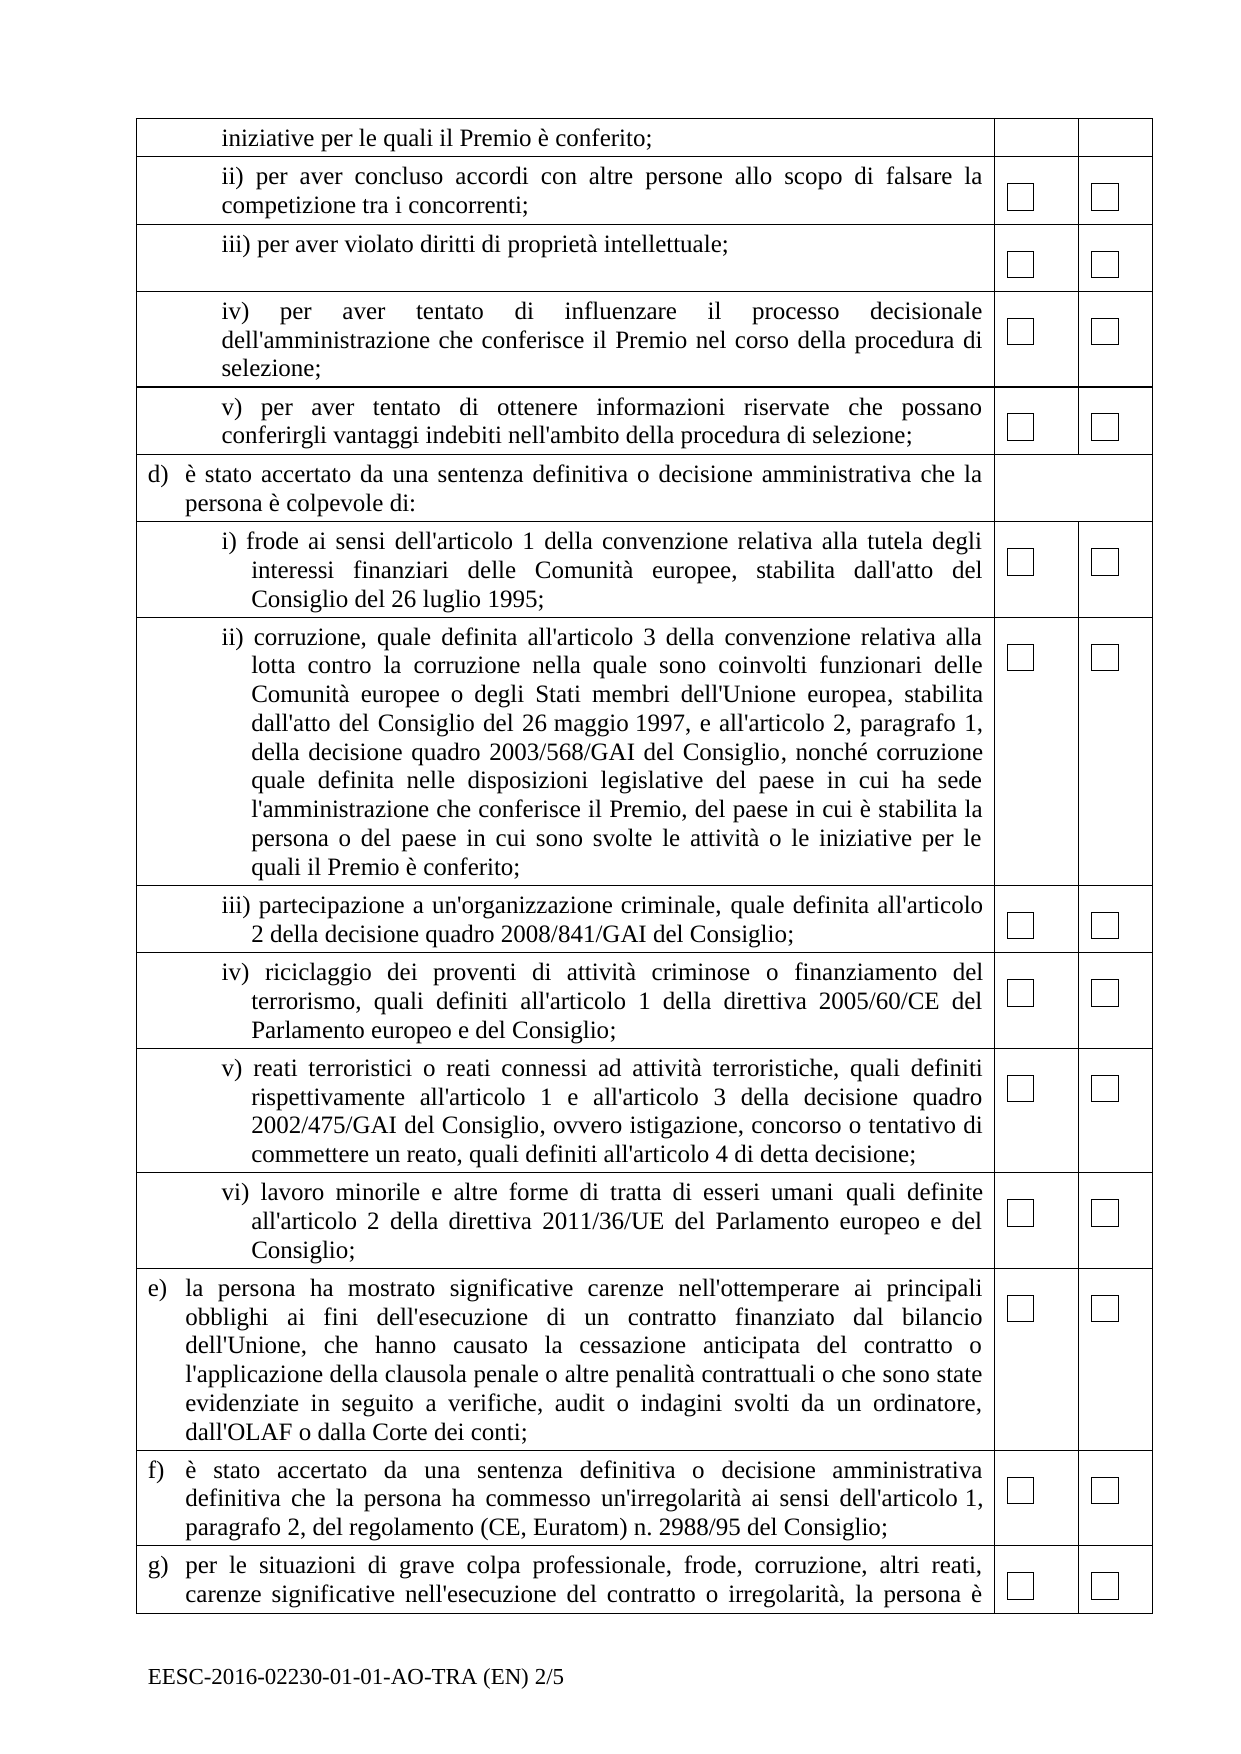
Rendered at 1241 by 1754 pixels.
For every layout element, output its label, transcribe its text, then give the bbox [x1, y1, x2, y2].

table_cell è stato accertato da una sentenza definitiva o decisione amministrativa definitiva che la persona ha commesso un'irregolarità ai sensi dell'articolo 1, paragrafo 2, del regolamento (CE, Euratom) n. 2988/95 del Consiglio; [137, 1451, 994, 1545]
table_cell [1079, 1269, 1152, 1449]
table_cell iv) per aver tentato di influenzare il processo decisionale dell'amministrazione che conferisce il Premio nel corso della procedura di selezione; [137, 292, 994, 386]
table_cell [1079, 522, 1152, 617]
table_cell [1079, 292, 1152, 386]
table_cell ii) per aver concluso accordi con altre persone allo scopo di falsare la competizione tra i concorrenti; [137, 157, 994, 223]
table_cell ii) corruzione, quale definita all'articolo 3 della convenzione relativa alla lotta contro la corruzione nella quale sono coinvolti funzionari delle Comunità europee o degli Stati membri dell'Unione europea, stabilita dall'atto del Consiglio del 26 maggio 1997, e all'articolo 2, paragrafo 1, della decisione quadro 2003/568/GAI del Consiglio, nonché corruzione quale definita nelle disposizioni legislative del paese in cui ha sede l'amministrazione che conferisce il Premio, del paese in cui è stabilita la persona o del paese in cui sono svolte le attività o le iniziative per le quali il Premio è conferito; [137, 618, 994, 885]
table_cell [1079, 953, 1152, 1048]
table_cell [995, 953, 1078, 1048]
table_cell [137, 1546, 994, 1612]
table_cell [995, 225, 1078, 291]
table_cell iv) riciclaggio dei proventi di attività criminose o finanziamento del terrorismo, quali definiti all'articolo 1 della direttiva 2005/60/CE del Parlamento europeo e del Consiglio; [137, 953, 994, 1048]
table_cell [1079, 1451, 1152, 1545]
table_cell vi) lavoro minorile e altre forme di tratta di esseri umani quali definite all'articolo 2 della direttiva 2011/36/UE del Parlamento europeo e del Consiglio; [137, 1173, 994, 1268]
table_cell [1079, 618, 1152, 885]
table_cell [995, 388, 1078, 454]
table_cell [995, 119, 1078, 156]
table_cell iii) per aver violato diritti di proprietà intellettuale; [137, 225, 994, 291]
table_cell v) reati terroristici o reati connessi ad attività terroristiche, quali definiti rispettivamente all'articolo 1 e all'articolo 3 della decisione quadro 2002/475/GAI del Consiglio, ovvero istigazione, concorso o tentativo di commettere un reato, quali definiti all'articolo 4 di detta decisione; [137, 1049, 994, 1172]
table_cell [995, 157, 1078, 223]
table_cell [995, 1049, 1078, 1172]
table_cell [1079, 1049, 1152, 1172]
table_cell v) per aver tentato di ottenere informazioni riservate che possano conferirgli vantaggi indebiti nell'ambito della procedura di selezione; [137, 388, 994, 454]
table_cell [995, 522, 1078, 617]
table_cell [995, 1269, 1078, 1449]
table_cell i) frode ai sensi dell'articolo 1 della convenzione relativa alla tutela degli interessi finanziari delle Comunità europee, stabilita dall'atto del Consiglio del 26 luglio 1995; [137, 522, 994, 617]
table_cell [1079, 119, 1152, 156]
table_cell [137, 119, 994, 156]
table_cell iii) partecipazione a un'organizzazione criminale, quale definita all'articolo 2 della decisione quadro 2008/841/GAI del Consiglio; [137, 886, 994, 952]
table_cell [995, 1451, 1078, 1545]
table_cell [995, 886, 1078, 952]
table_cell [995, 1546, 1078, 1612]
table_cell [1079, 225, 1152, 291]
table_cell [995, 618, 1078, 885]
table_cell [1079, 886, 1152, 952]
table_cell [1079, 1546, 1152, 1612]
table_cell è stato accertato da una sentenza definitiva o decisione amministrativa che la persona è colpevole di: [137, 455, 994, 521]
table_cell [995, 1173, 1078, 1268]
table_cell [1079, 388, 1152, 454]
table_cell [1079, 157, 1152, 223]
table_cell [1079, 1173, 1152, 1268]
table_cell la persona ha mostrato significative carenze nell'ottemperare ai principali obblighi ai fini dell'esecuzione di un contratto finanziato dal bilancio dell'Unione, che hanno causato la cessazione anticipata del contratto o l'applicazione della clausola penale o altre penalità contrattuali o che sono state evidenziate in seguito a verifiche, audit o indagini svolti da un ordinatore, dall'OLAF o dalla Corte dei conti; [137, 1269, 994, 1449]
table_cell [995, 455, 1152, 521]
table_cell [995, 292, 1078, 386]
